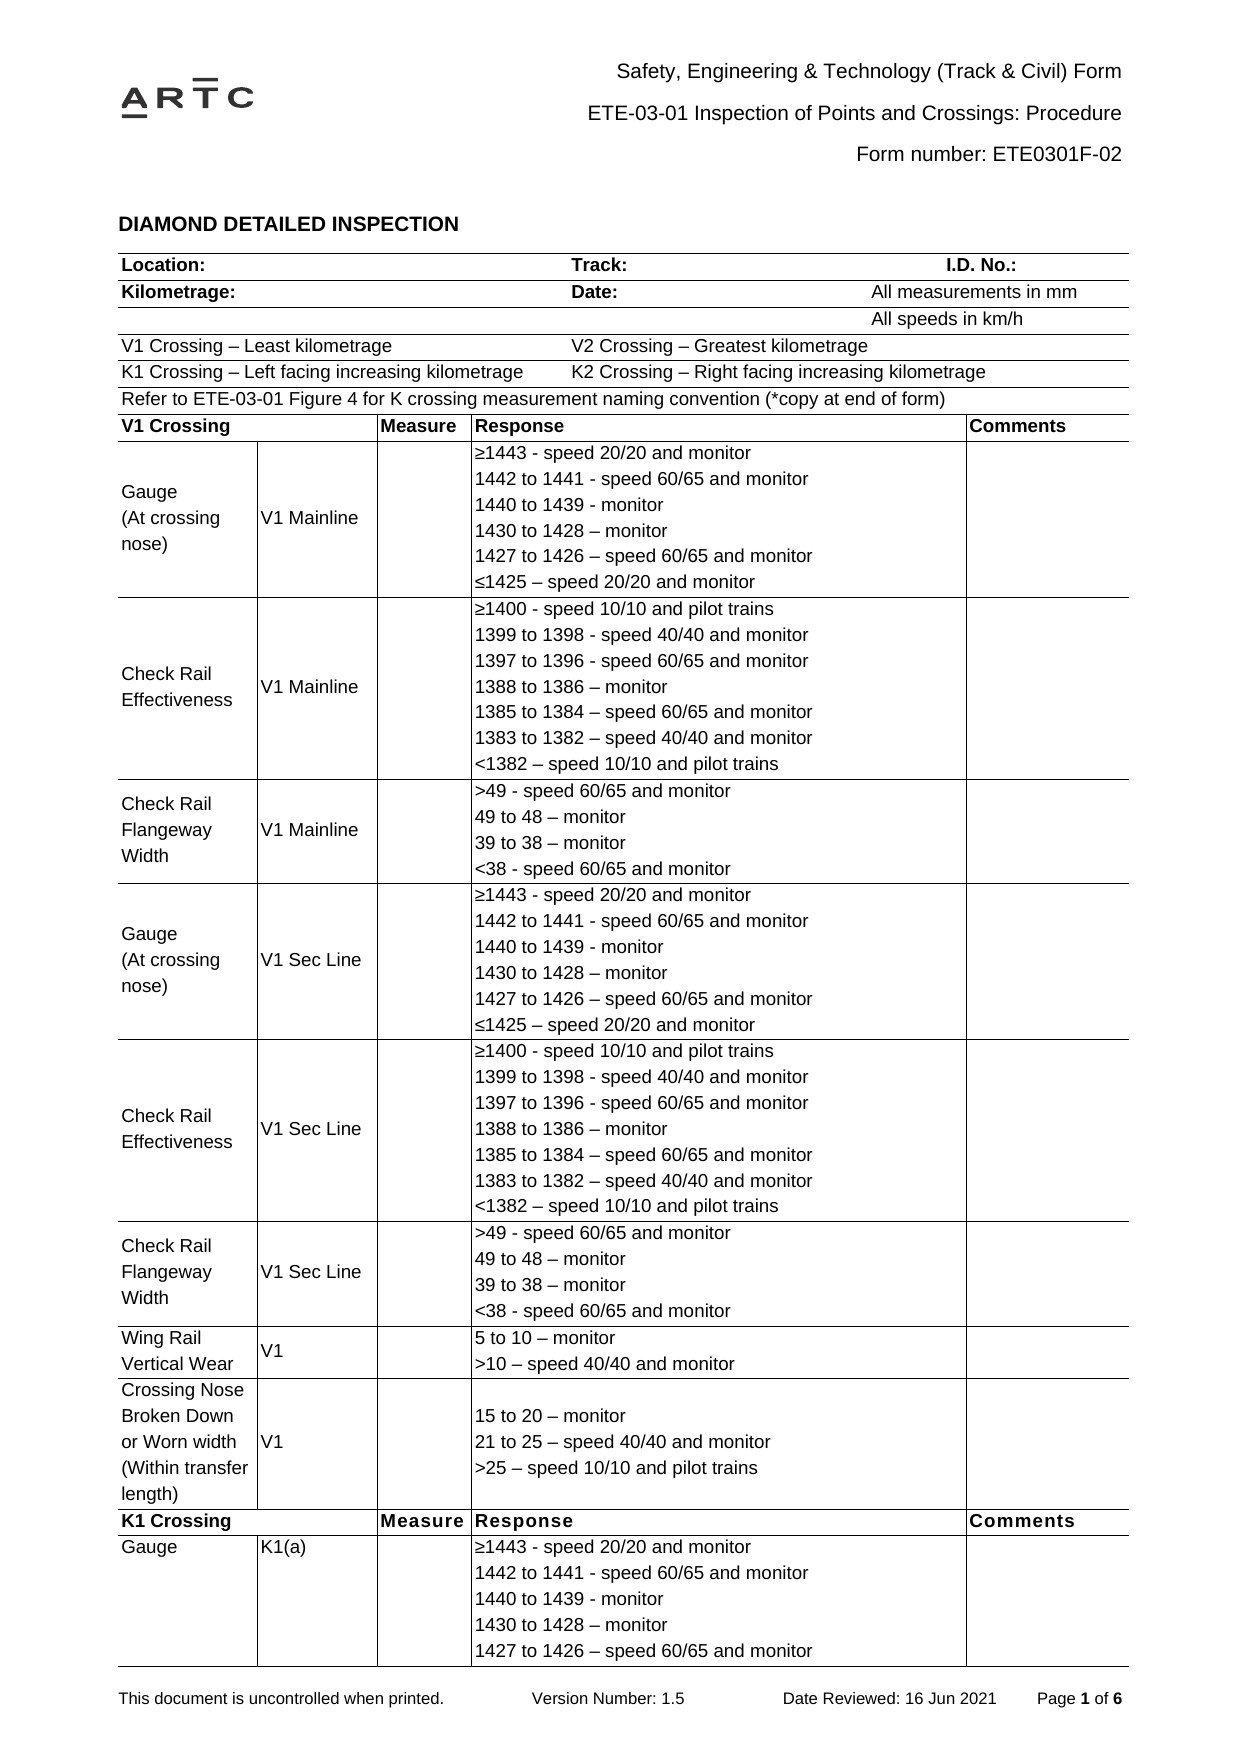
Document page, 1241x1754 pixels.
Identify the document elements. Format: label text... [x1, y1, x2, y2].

table_cell V1 Sec Line [258, 1222, 377, 1326]
table_cell [967, 442, 1129, 597]
table_cell [378, 1327, 471, 1378]
table_cell 5 to 10 – monitor >10 – speed 40/40 and monitor [472, 1327, 966, 1378]
table_cell [378, 1536, 471, 1666]
table_cell V1 Sec Line [258, 1040, 377, 1221]
table_cell [967, 1536, 1129, 1666]
table_cell Check Rail Effectiveness [118, 598, 257, 779]
table_cell Response [472, 1510, 966, 1535]
table_cell All speeds in km/h [118, 308, 1129, 333]
table_cell Check Rail Flangeway Width [118, 780, 257, 883]
table_cell V1 Crossing [118, 415, 377, 441]
table_cell Check Rail Effectiveness [118, 1040, 257, 1221]
table_cell Gauge [118, 1536, 257, 1666]
table_cell [967, 1222, 1129, 1326]
table_cell >49 - speed 60/65 and monitor 49 to 48 – monitor 39 to 38 – monitor <38 - speed 60/65 and monitor [472, 1222, 966, 1326]
table_cell >49 - speed 60/65 and monitor 49 to 48 – monitor 39 to 38 – monitor <38 - speed 60/65 and monitor [472, 780, 966, 883]
table_cell Crossing Nose Broken Down or Worn width (Within transfer length) [118, 1379, 257, 1508]
table_cell [378, 1379, 471, 1508]
table_cell Gauge (At crossing nose) [118, 884, 257, 1039]
table_cell Response [472, 415, 966, 441]
table_cell 15 to 20 – monitor 21 to 25 – speed 40/40 and monitor >25 – speed 10/10 and pilot trains [472, 1379, 966, 1508]
table_cell [378, 780, 471, 883]
table_cell V1 Sec Line [258, 884, 377, 1039]
table_cell V1 Mainline [258, 780, 377, 883]
table_cell Refer to ETE-03-01 Figure 4 for K crossing measurement naming convention (*copy at end of form) [118, 388, 1129, 414]
table_cell [967, 1040, 1129, 1221]
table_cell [472, 1536, 966, 1666]
table_cell Gauge (At crossing nose) [118, 442, 257, 597]
table_cell V1 Crossing – Least kilometrage V2 Crossing – Greatest kilometrage [118, 335, 1129, 360]
table_cell V1 Mainline [258, 598, 377, 779]
table_cell Comments [967, 1510, 1129, 1535]
table_cell [378, 1040, 471, 1221]
table_cell Comments [967, 415, 1129, 441]
table_cell [967, 598, 1129, 779]
subtitle DIAMOND DETAILED INSPECTION [118, 212, 1122, 236]
table_cell [967, 884, 1129, 1039]
table_cell Check Rail Flangeway Width [118, 1222, 257, 1326]
table_cell [967, 780, 1129, 883]
table_cell [967, 1327, 1129, 1378]
table_cell K1 Crossing [118, 1510, 377, 1535]
table_cell Wing Rail Vertical Wear [118, 1327, 257, 1378]
table_cell K1(a) [258, 1536, 377, 1666]
table_cell ≥1400 - speed 10/10 and pilot trains 1399 to 1398 - speed 40/40 and monitor 1397 to 1396 - speed 60/65 and monitor 1388 to 1386 – monitor 1385 to 1384 – speed 60/65 and monitor 1383 to 1382 – speed 40/40 and monitor <1382 – speed 10/10 and pilot trains [472, 598, 966, 779]
table_cell [378, 1222, 471, 1326]
table_cell V1 [258, 1327, 377, 1378]
table_cell K1 Crossing – Left facing increasing kilometrage K2 Crossing – Right facing increasing kilometrage [118, 361, 1129, 387]
table_cell [967, 1379, 1129, 1508]
table_cell Kilometrage: Date: All measurements in mm [118, 281, 1129, 307]
table_cell V1 [258, 1379, 377, 1508]
table_cell ≥1400 - speed 10/10 and pilot trains 1399 to 1398 - speed 40/40 and monitor 1397 to 1396 - speed 60/65 and monitor 1388 to 1386 – monitor 1385 to 1384 – speed 60/65 and monitor 1383 to 1382 – speed 40/40 and monitor <1382 – speed 10/10 and pilot trains [472, 1040, 966, 1221]
table_cell [378, 442, 471, 597]
table_cell Measure [378, 415, 471, 441]
table_cell [378, 598, 471, 779]
table_cell [378, 884, 471, 1039]
table_header Location: Track: I.D. No.: [118, 254, 1129, 280]
table_cell V1 Mainline [258, 442, 377, 597]
table_cell Measure [378, 1510, 471, 1535]
